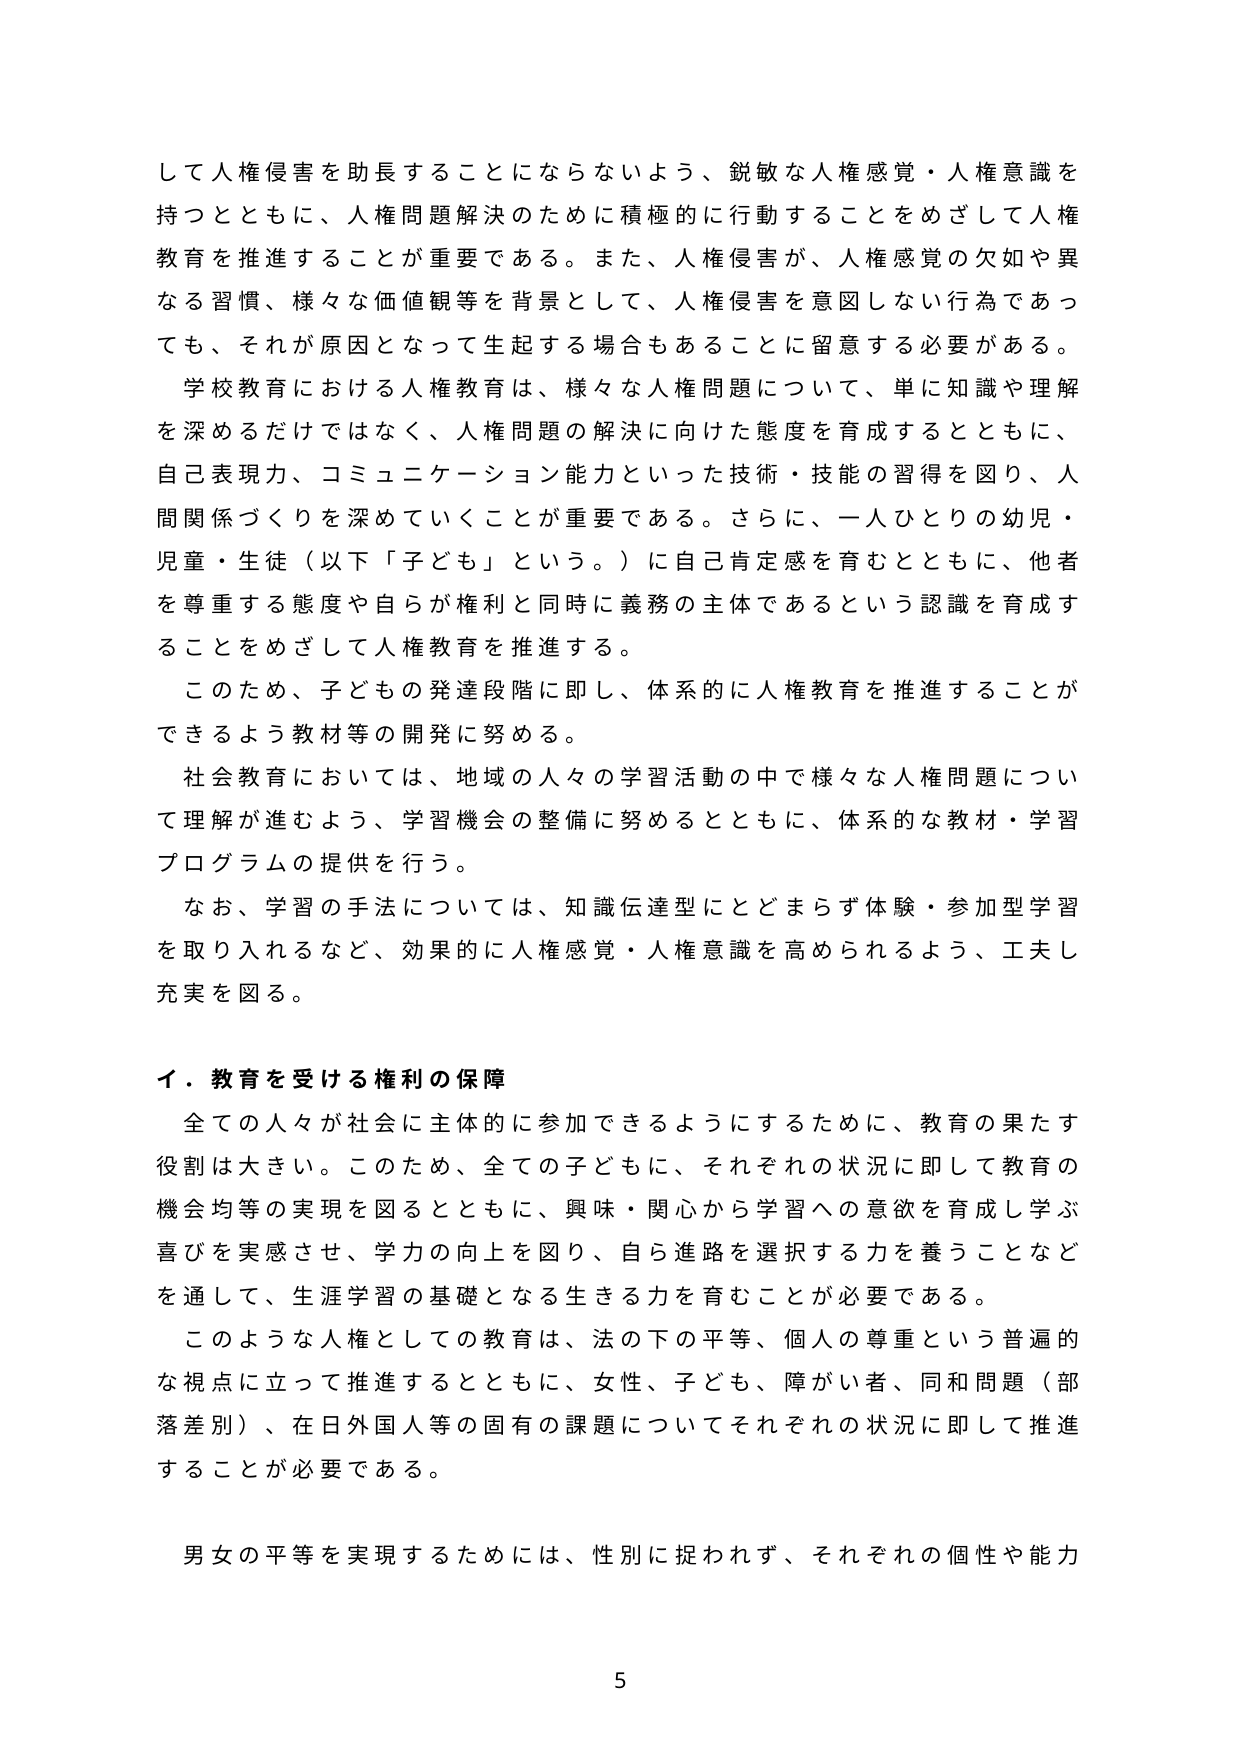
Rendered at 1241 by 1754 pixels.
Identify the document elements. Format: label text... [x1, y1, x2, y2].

text イ．教育を受ける権利の保障 [156, 1057, 1084, 1100]
text 全ての人々が社会に主体的に参加できるようにするために、教育の果たす役割は大きい。このため、全ての子どもに、それぞれの状況に即して教育の機会均等の実現を図るとともに、興味・関心から学習への意欲を育成し学ぶ喜びを実感させ、学力の向上を図り、自ら進路を選択する力を養うことなどを通して、生涯学習の基礎となる生きる力を育むことが必要である。 [156, 1100, 1084, 1316]
text 学校教育における人権教育は、様々な人権問題について、単に知識や理解を深めるだけではなく、人権問題の解決に向けた態度を育成するとともに、自己表現力、コミュニケーション能力といった技術・技能の習得を図り、人間関係づくりを深めていくことが重要である。さらに、一人ひとりの幼児・児童・生徒（以下「子ども」という。）に自己肯定感を育むとともに、他者を尊重する態度や自らが権利と同時に義務の主体であるという認識を育成することをめざして人権教育を推進する。 [156, 365, 1084, 668]
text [156, 149, 1084, 365]
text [156, 1532, 1084, 1576]
text このような人権としての教育は、法の下の平等、個人の尊重という普遍的な視点に立って推進するとともに、女性、子ども、障がい者、同和問題（部落差別）、在日外国人等の固有の課題についてそれぞれの状況に即して推進することが必要である。 [156, 1316, 1084, 1489]
text なお、学習の手法については、知識伝達型にとどまらず体験・参加型学習を取り入れるなど、効果的に人権感覚・人権意識を高められるよう、工夫し充実を図る。 [156, 884, 1084, 1013]
text 社会教育においては、地域の人々の学習活動の中で様々な人権問題について理解が進むよう、学習機会の整備に努めるとともに、体系的な教材・学習プログラムの提供を行う。 [156, 754, 1084, 884]
text このため、子どもの発達段階に即し、体系的に人権教育を推進することができるよう教材等の開発に努める。 [156, 668, 1084, 754]
